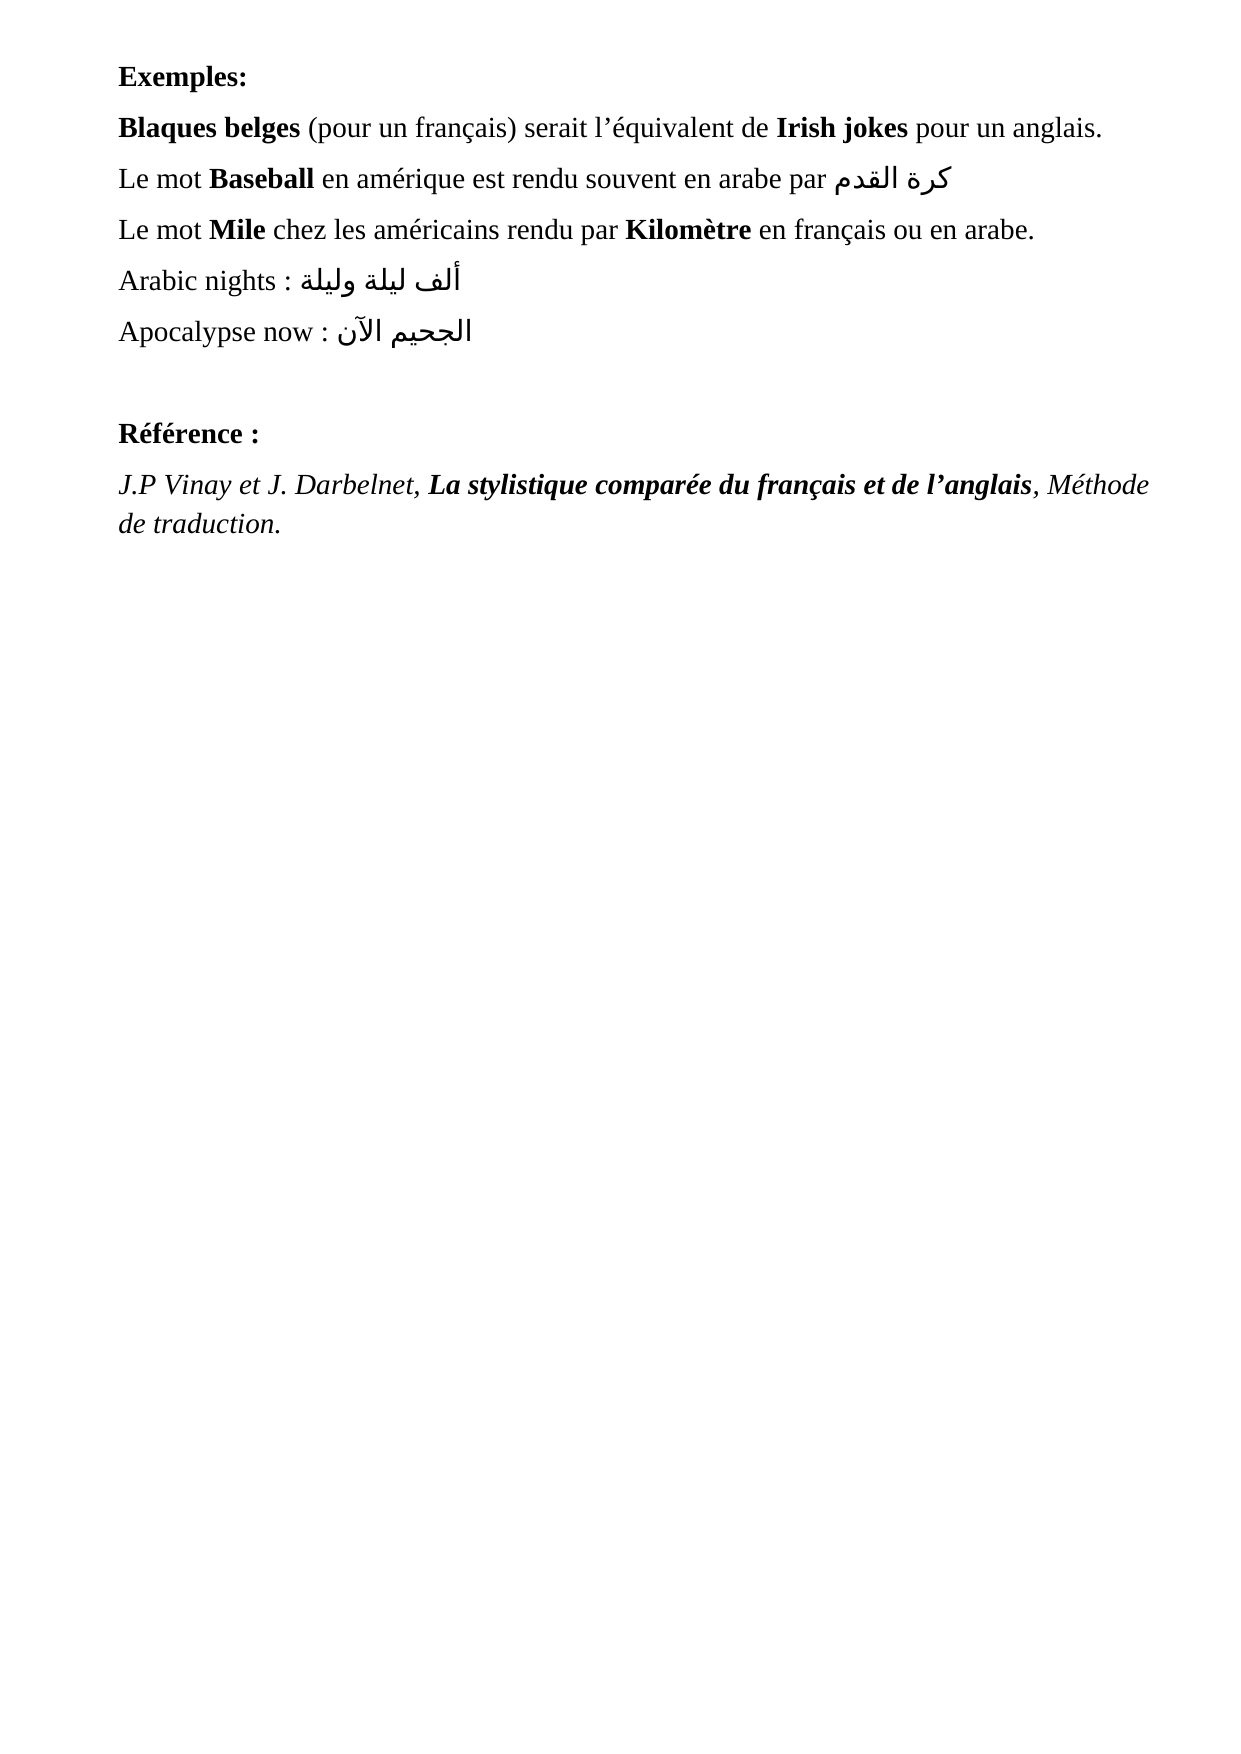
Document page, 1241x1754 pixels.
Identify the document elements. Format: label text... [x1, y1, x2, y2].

text J.P Vinay et J. Darbelnet, La stylistique comparée du français et de l’anglais, Méthode de traduction. [118, 467, 1152, 539]
text Référence : [118, 416, 1152, 450]
text Le mot Mile chez les américains rendu par Kilomètre en français ou en arabe. [118, 212, 1152, 246]
text Apocalypse now : الجحيم الآن [118, 314, 1152, 348]
text Blaques belges (pour un français) serait l’équivalent de Irish jokes pour un anglais. [118, 110, 1152, 144]
text Le mot Baseball en amérique est rendu souvent en arabe par كرة القدم [118, 161, 1152, 195]
text Arabic nights : ألف ليلة وليلة [118, 263, 1152, 297]
text Exemples: [118, 59, 1152, 93]
